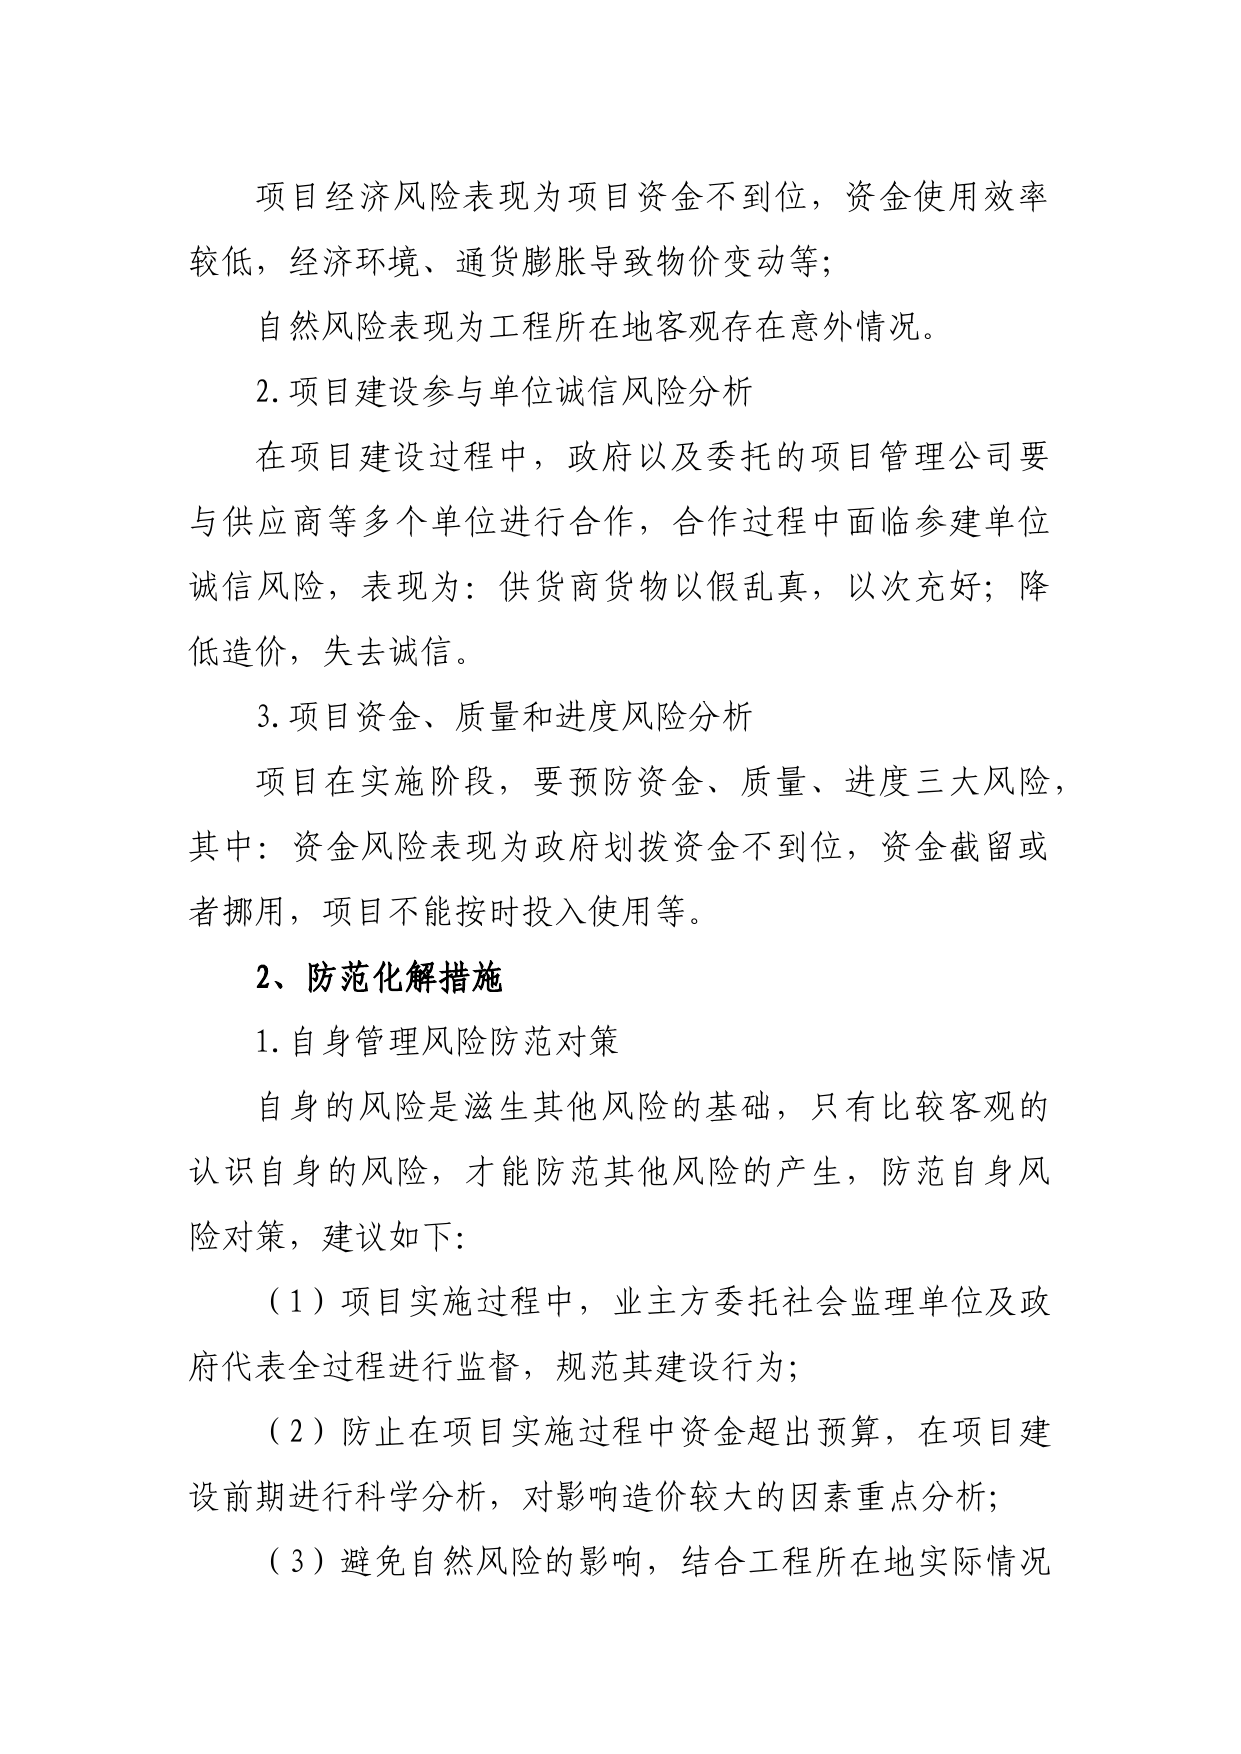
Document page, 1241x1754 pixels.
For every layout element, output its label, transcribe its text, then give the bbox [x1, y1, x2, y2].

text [187, 1527, 1053, 1592]
text 2.项目建设参与单位诚信风险分析 [187, 357, 1053, 422]
text 在项目建设过程中，政府以及委托的项目管理公司要与供应商等多个单位进行合作，合作过程中面临参建单位诚信风险，表现为：供货商货物以假乱真，以次充好；降低造价，失去诚信。 [187, 422, 1053, 682]
text 项目经济风险表现为项目资金不到位，资金使用效率较低，经济环境、通货膨胀导致物价变动等； [187, 162, 1053, 292]
text 2、防范化解措施 [187, 942, 1053, 1007]
text （1）项目实施过程中，业主方委托社会监理单位及政府代表全过程进行监督，规范其建设行为； [187, 1267, 1053, 1397]
text 自身的风险是滋生其他风险的基础，只有比较客观的认识自身的风险，才能防范其他风险的产生，防范自身风险对策，建议如下： [187, 1072, 1053, 1267]
text 自然风险表现为工程所在地客观存在意外情况。 [187, 292, 1053, 357]
text 1.自身管理风险防范对策 [187, 1007, 1053, 1072]
text 3.项目资金、质量和进度风险分析 [187, 682, 1053, 747]
text 项目在实施阶段，要预防资金、质量、进度三大风险，其中：资金风险表现为政府划拨资金不到位，资金截留或者挪用，项目不能按时投入使用等。 [187, 747, 1053, 942]
text （2）防止在项目实施过程中资金超出预算，在项目建设前期进行科学分析，对影响造价较大的因素重点分析； [187, 1397, 1053, 1527]
